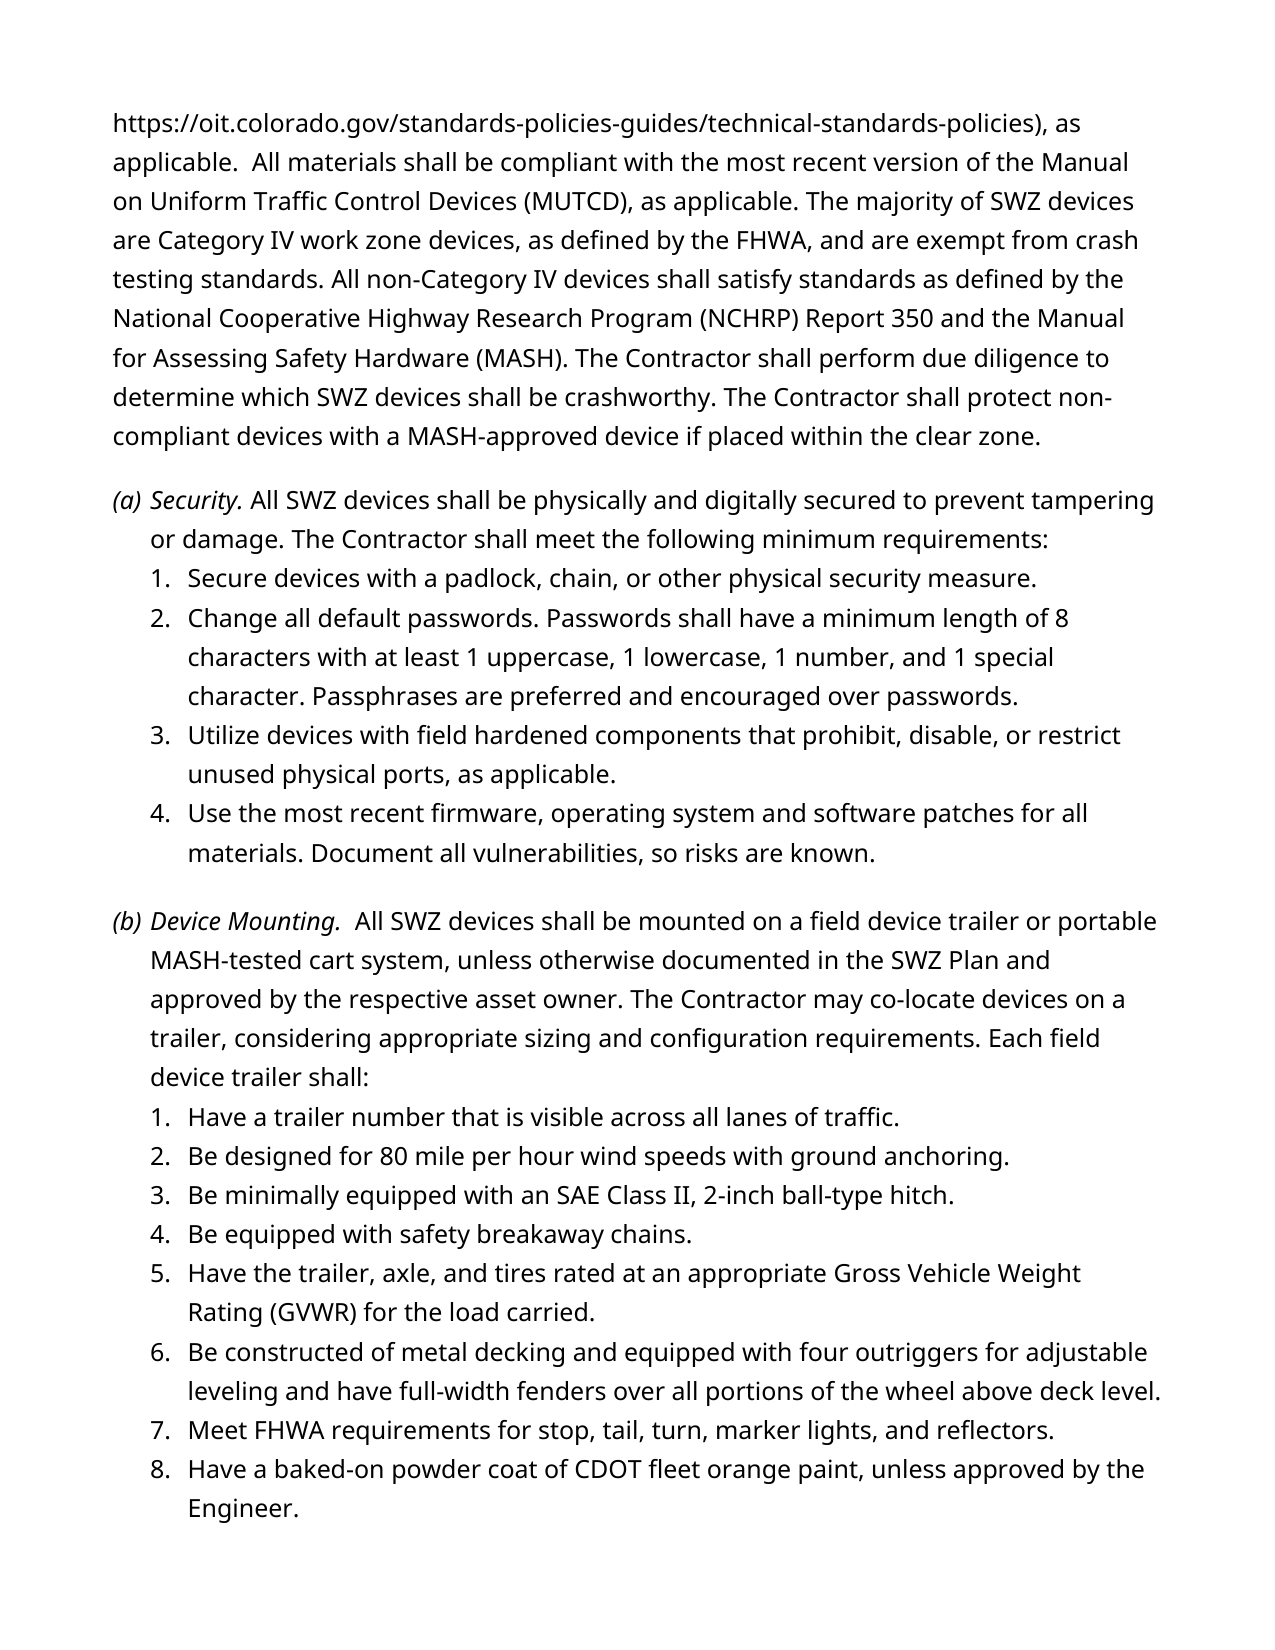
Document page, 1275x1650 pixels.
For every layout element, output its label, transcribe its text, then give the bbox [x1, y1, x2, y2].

list Be equipped with safety breakaway chains. [150, 1217, 1162, 1251]
list Be constructed of metal decking and equipped with four outriggers for adjustable leveling and have full-width fenders over all portions of the wheel above deck level. [150, 1334, 1162, 1407]
list Use the most recent firmware, operating system and software patches for all materials. Document all vulnerabilities, so risks are known. [150, 796, 1162, 899]
list Change all default passwords. Passwords shall have a minimum length of 8 characters with at least 1 uppercase, 1 lowercase, 1 number, and 1 special character. Passphrases are preferred and encouraged over passwords. [150, 600, 1162, 713]
list Security. All SWZ devices shall be physically and digitally secured to prevent tampering or damage. The Contractor shall meet the following minimum requirements: [112, 483, 1162, 556]
list Have a baked-on powder coat of CDOT fleet orange paint, unless approved by the Engineer. [150, 1452, 1162, 1555]
list Device Mounting. All SWZ devices shall be mounted on a field device trailer or portable MASH-tested cart system, unless otherwise documented in the SWZ Plan and approved by the respective asset owner. The Contractor may co-locate devices on a trailer, considering appropriate sizing and configuration requirements. Each field device trailer shall: [112, 903, 1162, 1094]
list Have a trailer number that is visible across all lanes of traffic. [150, 1099, 1162, 1133]
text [112, 105, 1162, 453]
list Be minimally equipped with an SAE Class II, 2-inch ball-type hitch. [150, 1177, 1162, 1212]
list Have the trailer, axle, and tires rated at an appropriate Gross Vehicle Weight Rating (GVWR) for the load carried. [150, 1256, 1162, 1329]
list Secure devices with a padlock, chain, or other physical security measure. [150, 561, 1162, 595]
list Meet FHWA requirements for stop, tail, turn, marker lights, and reflectors. [150, 1412, 1162, 1447]
list Be designed for 80 mile per hour wind speeds with ground anchoring. [150, 1138, 1162, 1172]
list Utilize devices with field hardened components that prohibit, disable, or restrict unused physical ports, as applicable. [150, 718, 1162, 791]
